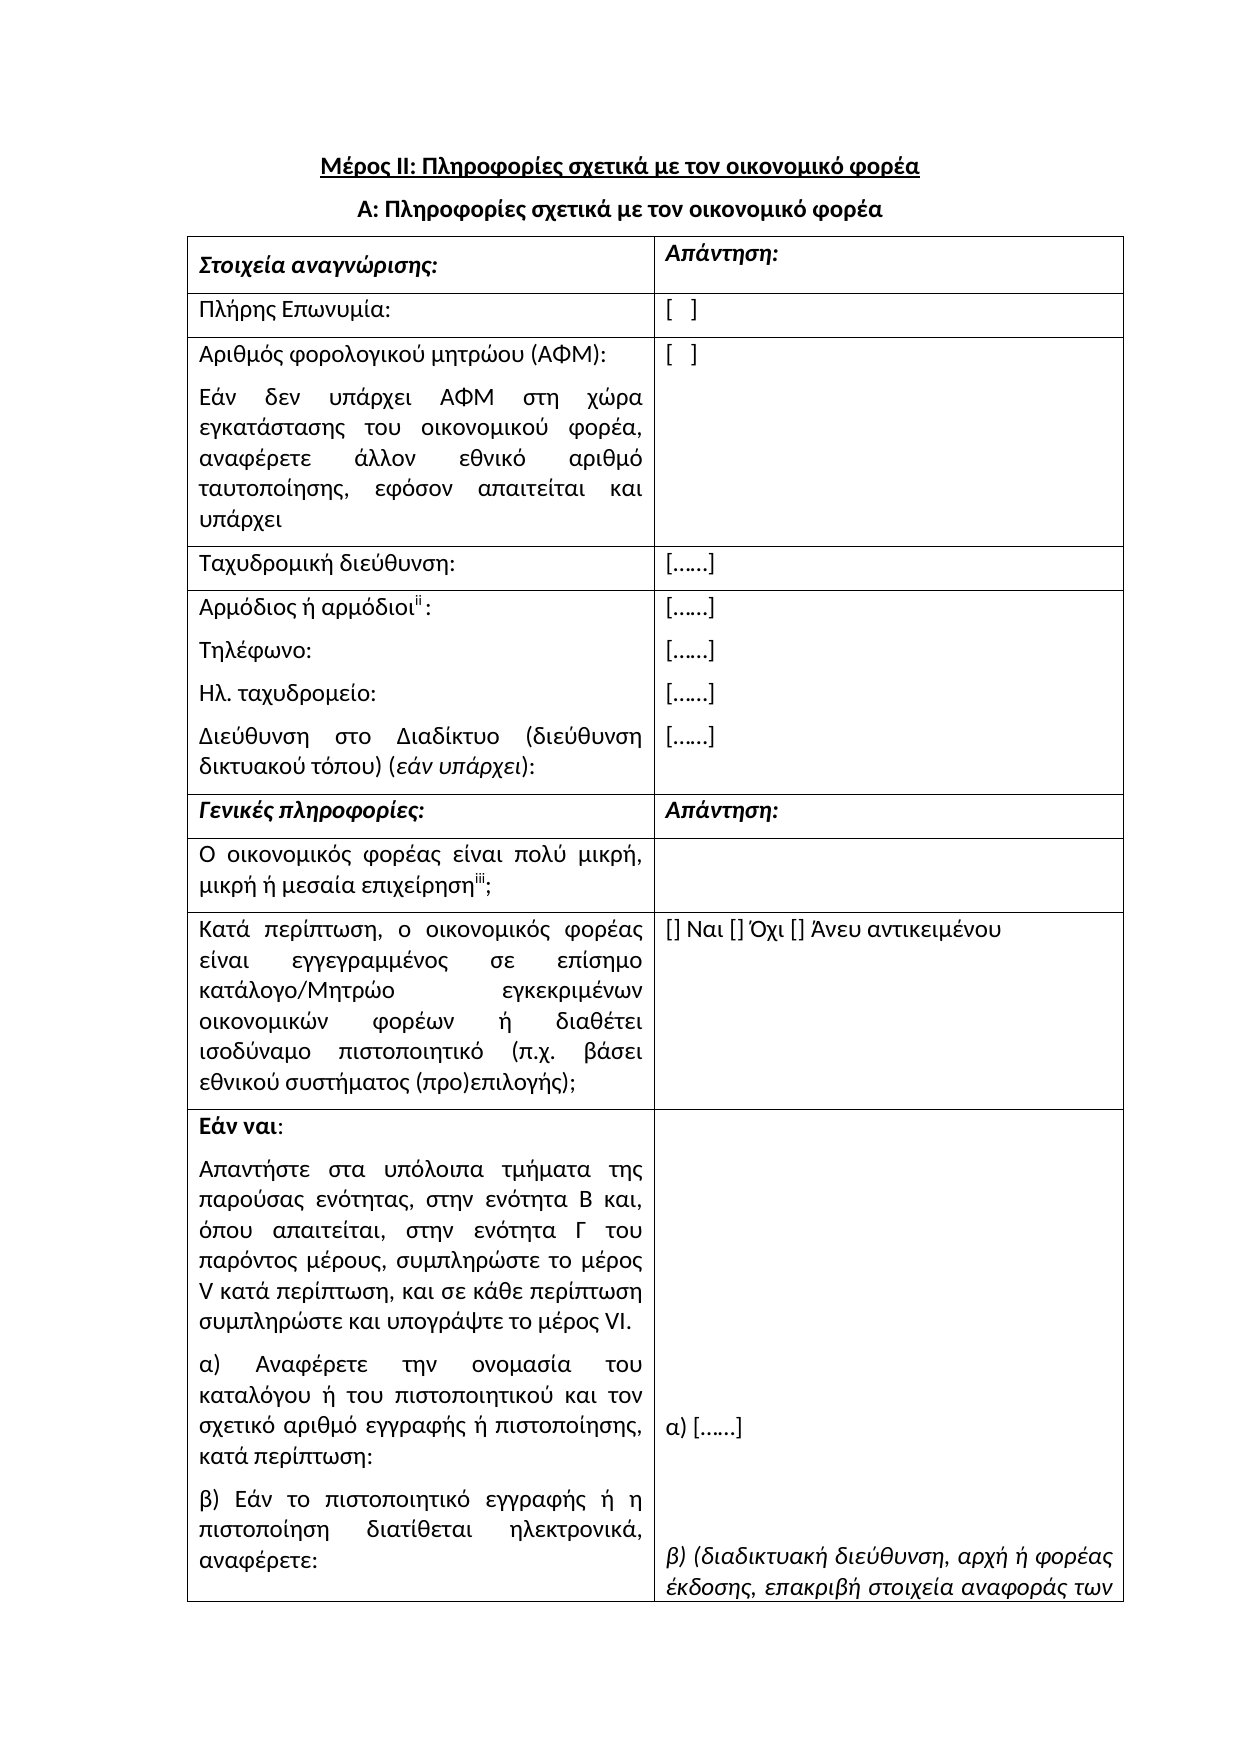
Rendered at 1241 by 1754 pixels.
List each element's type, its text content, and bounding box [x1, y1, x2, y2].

table_header Στοιχεία αναγνώρισης: [188, 237, 654, 293]
table_cell Ο οικονομικός φορέας είναι πολύ μικρή, μικρή ή μεσαία επιχείρηση; [188, 839, 654, 912]
table_cell [ ] [655, 294, 1123, 337]
text Α: Πληροφορίες σχετικά με τον οικονομικό φορέα [187, 193, 1053, 223]
table_cell [ ] [655, 338, 1123, 546]
table_cell Πλήρης Επωνυμία: [188, 294, 654, 337]
table_cell Γενικές πληροφορίες: [188, 795, 654, 838]
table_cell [655, 1110, 1123, 1601]
table_cell Απάντηση: [655, 795, 1123, 838]
table_cell [……] [655, 547, 1123, 590]
table_cell [……] [……] [……] [……] [655, 591, 1123, 793]
table_cell Κατά περίπτωση, ο οικονομικός φορέας είναι εγγεγραμμένος σε επίσημο κατάλογο/Μητρώο εγκεκριμένων οικονομικών φορέων ή διαθέτει ισοδύναμο πιστοποιητικό (π.χ. βάσει εθνικού συστήματος (προ)επιλογής); [188, 913, 654, 1109]
table_cell [] Ναι [] Όχι [] Άνευ αντικειμένου [655, 913, 1123, 1109]
table_cell Ταχυδρομική διεύθυνση: [188, 547, 654, 590]
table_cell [188, 1110, 654, 1601]
table_cell Αρμόδιος ή αρμόδιοι : Τηλέφωνο: Ηλ. ταχυδρομείο: Διεύθυνση στο Διαδίκτυο (διεύθυνση δικτυακού τόπου) (εάν υπάρχει): [188, 591, 654, 793]
text Μέρος II: Πληροφορίες σχετικά με τον οικονομικό φορέα [187, 150, 1053, 181]
table_cell Αριθμός φορολογικού μητρώου (ΑΦΜ): Εάν δεν υπάρχει ΑΦΜ στη χώρα εγκατάστασης του οικονομικού φορέα, αναφέρετε άλλον εθνικό αριθμό ταυτοποίησης, εφόσον απαιτείται και υπάρχει [188, 338, 654, 546]
table_cell [655, 839, 1123, 912]
table_header Απάντηση: [655, 237, 1123, 293]
